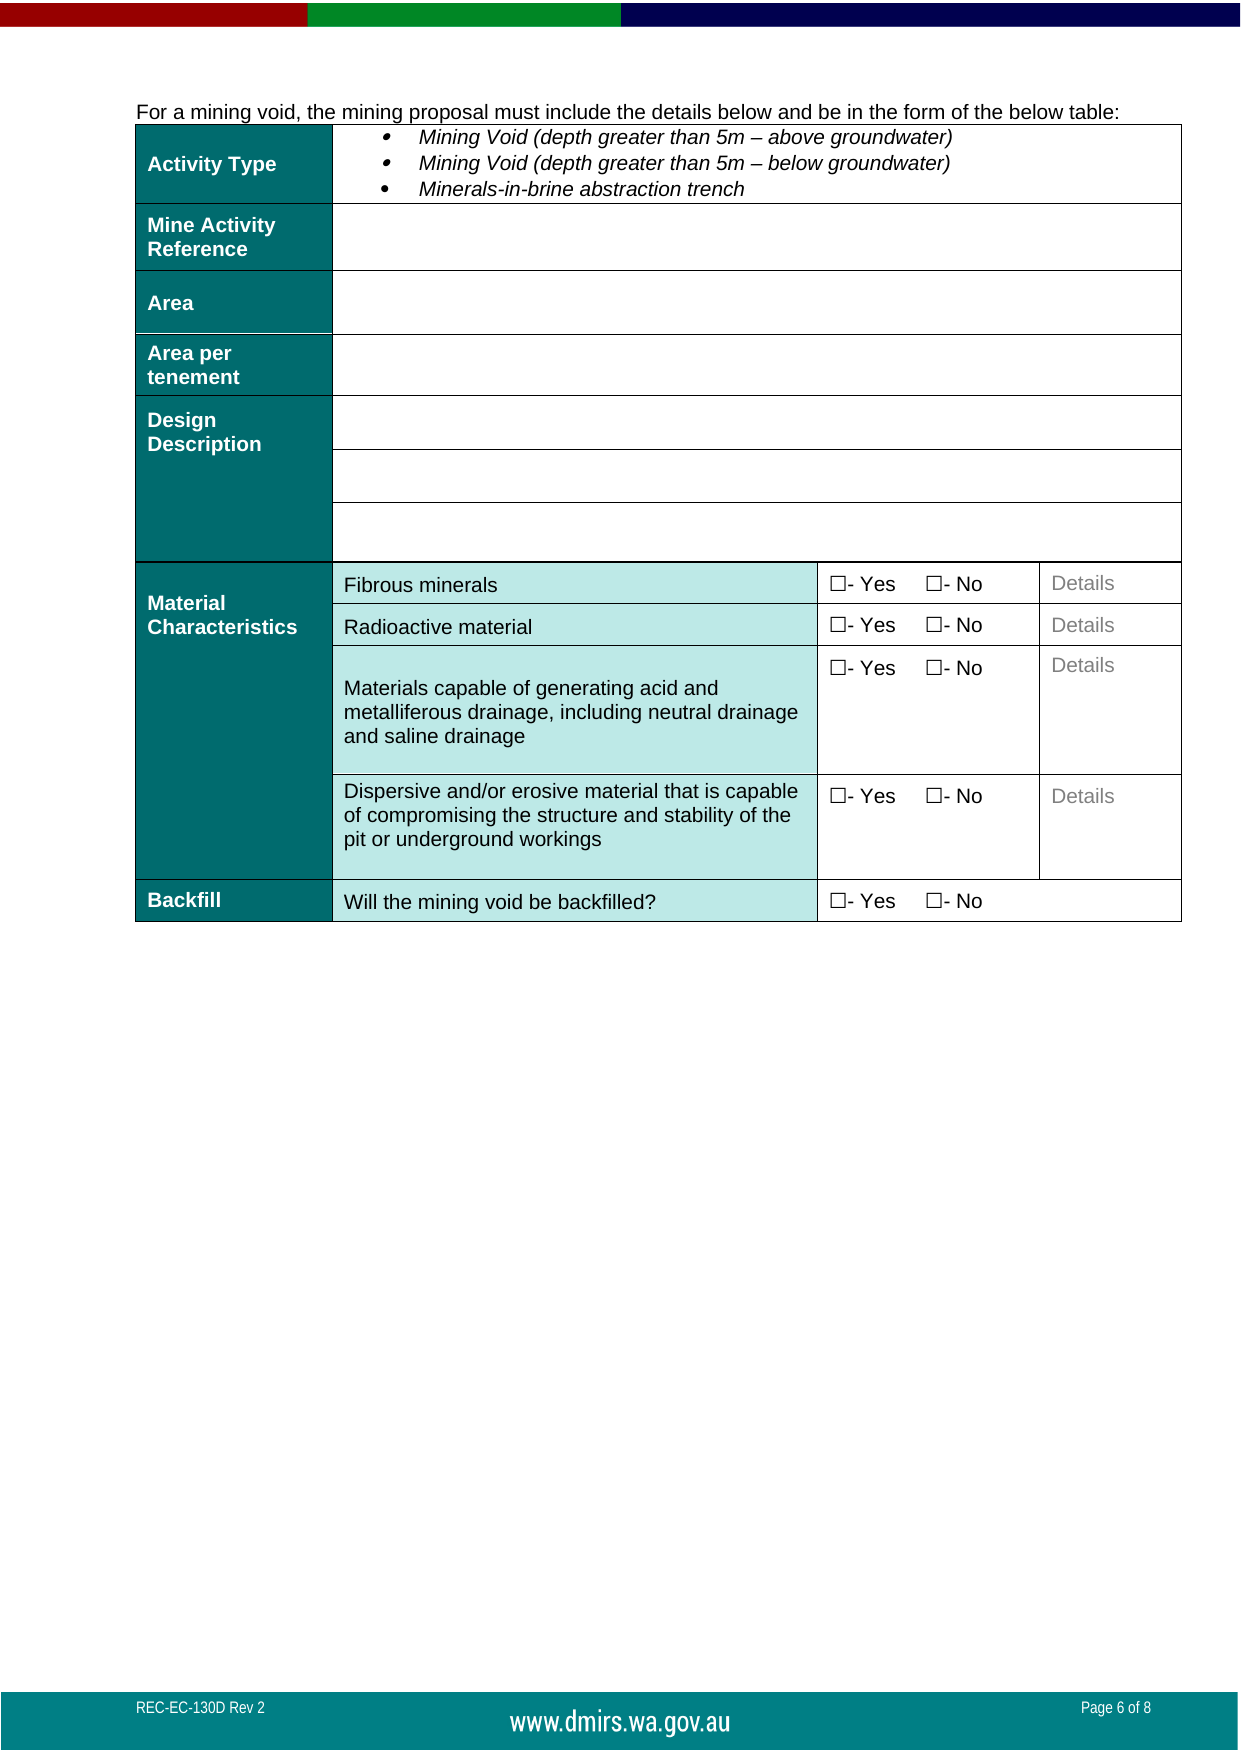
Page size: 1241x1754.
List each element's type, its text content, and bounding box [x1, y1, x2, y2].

table_cell Area [136, 271, 332, 333]
table_cell - Yes - No [818, 880, 1181, 921]
table_cell Mine Activity Reference [136, 204, 332, 270]
table_cell [333, 335, 1181, 395]
table_cell Materials capable of generating acid and metalliferous drainage, including neutral drainage and saline drainage [333, 646, 817, 773]
table_cell Area per tenement [136, 335, 332, 395]
table_cell [333, 271, 1181, 333]
table_cell [333, 204, 1181, 270]
table_cell Backfill [136, 880, 332, 921]
table_cell Details [1040, 646, 1181, 773]
table_cell [333, 396, 1181, 449]
table_cell Details [1040, 604, 1181, 645]
table_cell [333, 450, 1181, 502]
table_cell Will the mining void be backfilled? [333, 880, 817, 921]
table_cell - Yes - No [818, 646, 1039, 773]
table_cell Design Description [136, 396, 332, 561]
table_cell Fibrous minerals [333, 563, 817, 603]
table_cell [333, 503, 1181, 561]
table_cell Dispersive and/or erosive material that is capable of compromising the structure and stability of the pit or underground workings [333, 775, 817, 879]
table_header Activity Type [136, 125, 332, 203]
table_cell - Yes - No [818, 563, 1039, 603]
picture [0, 1691, 1238, 1750]
table_cell Details [1040, 775, 1181, 879]
table_cell - Yes - No [818, 775, 1039, 879]
text For a mining void, the mining proposal must include the details below and be in the form of the below table: [136, 100, 1181, 124]
table_cell Radioactive material [333, 604, 817, 645]
picture [0, 3, 1241, 29]
table_header Mining Void (depth greater than 5m – above groundwater) Mining Void (depth greater than 5m – below groundwater) Minerals-in-brine abstraction trench [333, 125, 1181, 203]
table_cell - Yes - No [818, 604, 1039, 645]
table_cell Details [1040, 563, 1181, 603]
table_cell Material Characteristics [136, 563, 332, 879]
